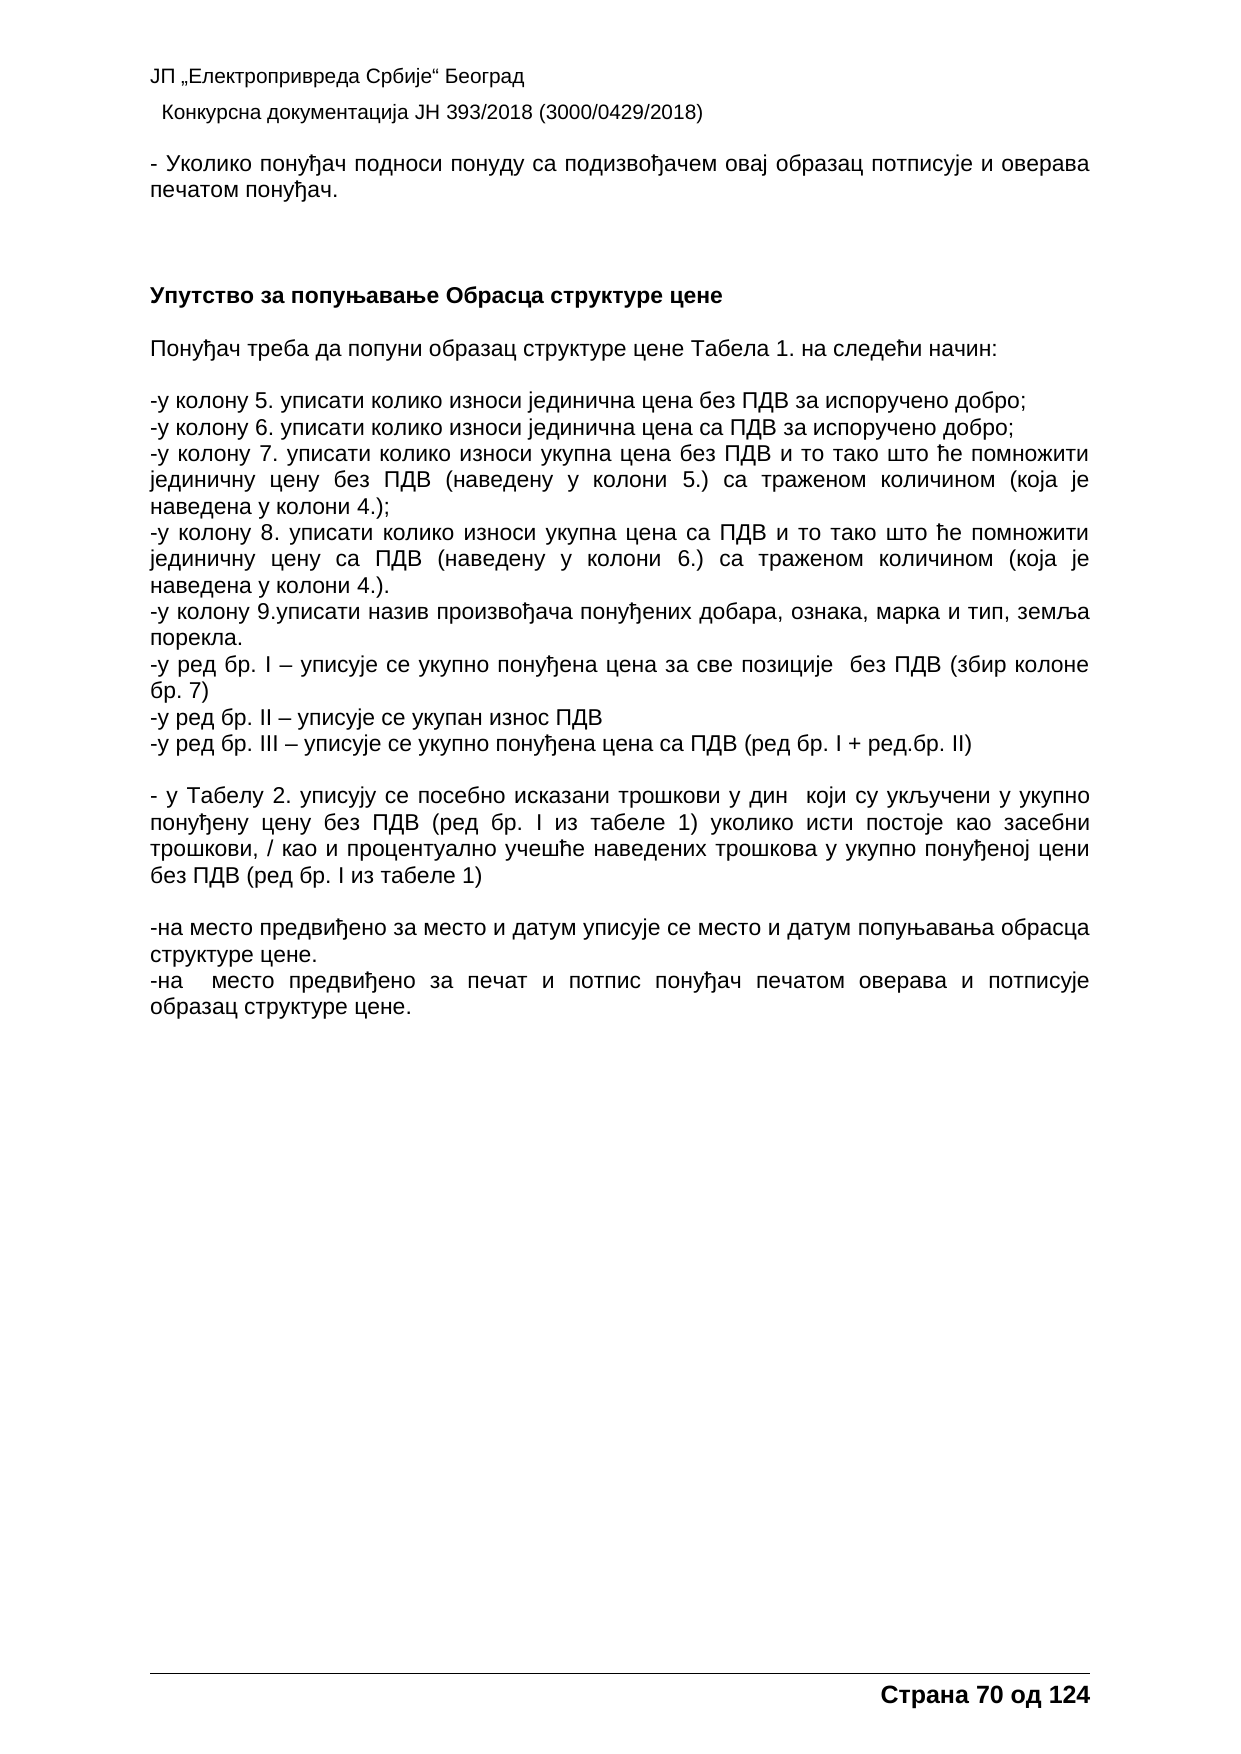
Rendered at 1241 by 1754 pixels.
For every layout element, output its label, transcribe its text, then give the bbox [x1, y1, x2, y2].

text Упутство за попуњавање Обрасца структуре цене [150, 282, 1090, 308]
text -у колону 8. уписати колико износи укупна цена са ПДВ и то тако што ће помножити јединичну цену са ПДВ (наведену у колони 6.) са траженом количином (која је наведена у колони 4.). [150, 519, 1090, 598]
text -у ред бр. I – уписује се укупно понуђена цена за све позиције без ПДВ (збир колоне бр. 7) [150, 651, 1090, 703]
text - Уколико понуђач подноси понуду са подизвођачем овај образац потписује и оверава печатом понуђач. [150, 150, 1090, 203]
text - у Табелу 2. уписују се посебно исказани трошкови у дин који су укључени у укупно понуђену цену без ПДВ (ред бр. I из табеле 1) уколико исти постоје као засебни трошкови, / као и процентуално учешће наведених трошкова у укупно понуђеној цени без ПДВ (ред бр. I из табеле 1) [150, 782, 1090, 888]
text -на место предвиђено за место и датум уписује се место и датум попуњавања обрасца структуре цене. [150, 914, 1090, 967]
text -у колону 9.уписати назив произвођача понуђених добара, ознака, марка и тип, земља порекла. [150, 598, 1090, 651]
text -на место предвиђено за печат и потпис понуђач печатом оверава и потписује образац структуре цене. [150, 967, 1090, 1020]
text -у колону 6. уписати колико износи јединична цена са ПДВ за испоручено добро; [150, 413, 1090, 440]
text -у ред бр. II – уписује се укупан износ ПДВ [150, 703, 1090, 730]
text -у ред бр. III – уписује се укупно понуђена цена са ПДВ (ред бр. I + ред.бр. II) [150, 730, 1090, 756]
text -у колону 7. уписати колико износи укупна цена без ПДВ и то тако што ће помножити јединичну цену без ПДВ (наведену у колони 5.) са траженом количином (која је наведена у колони 4.); [150, 440, 1090, 519]
text -у колону 5. уписати колико износи јединична цена без ПДВ за испоручено добро; [150, 387, 1090, 413]
text Понуђач треба да попуни образац структуре цене Табела 1. на следећи начин: [150, 334, 1090, 361]
